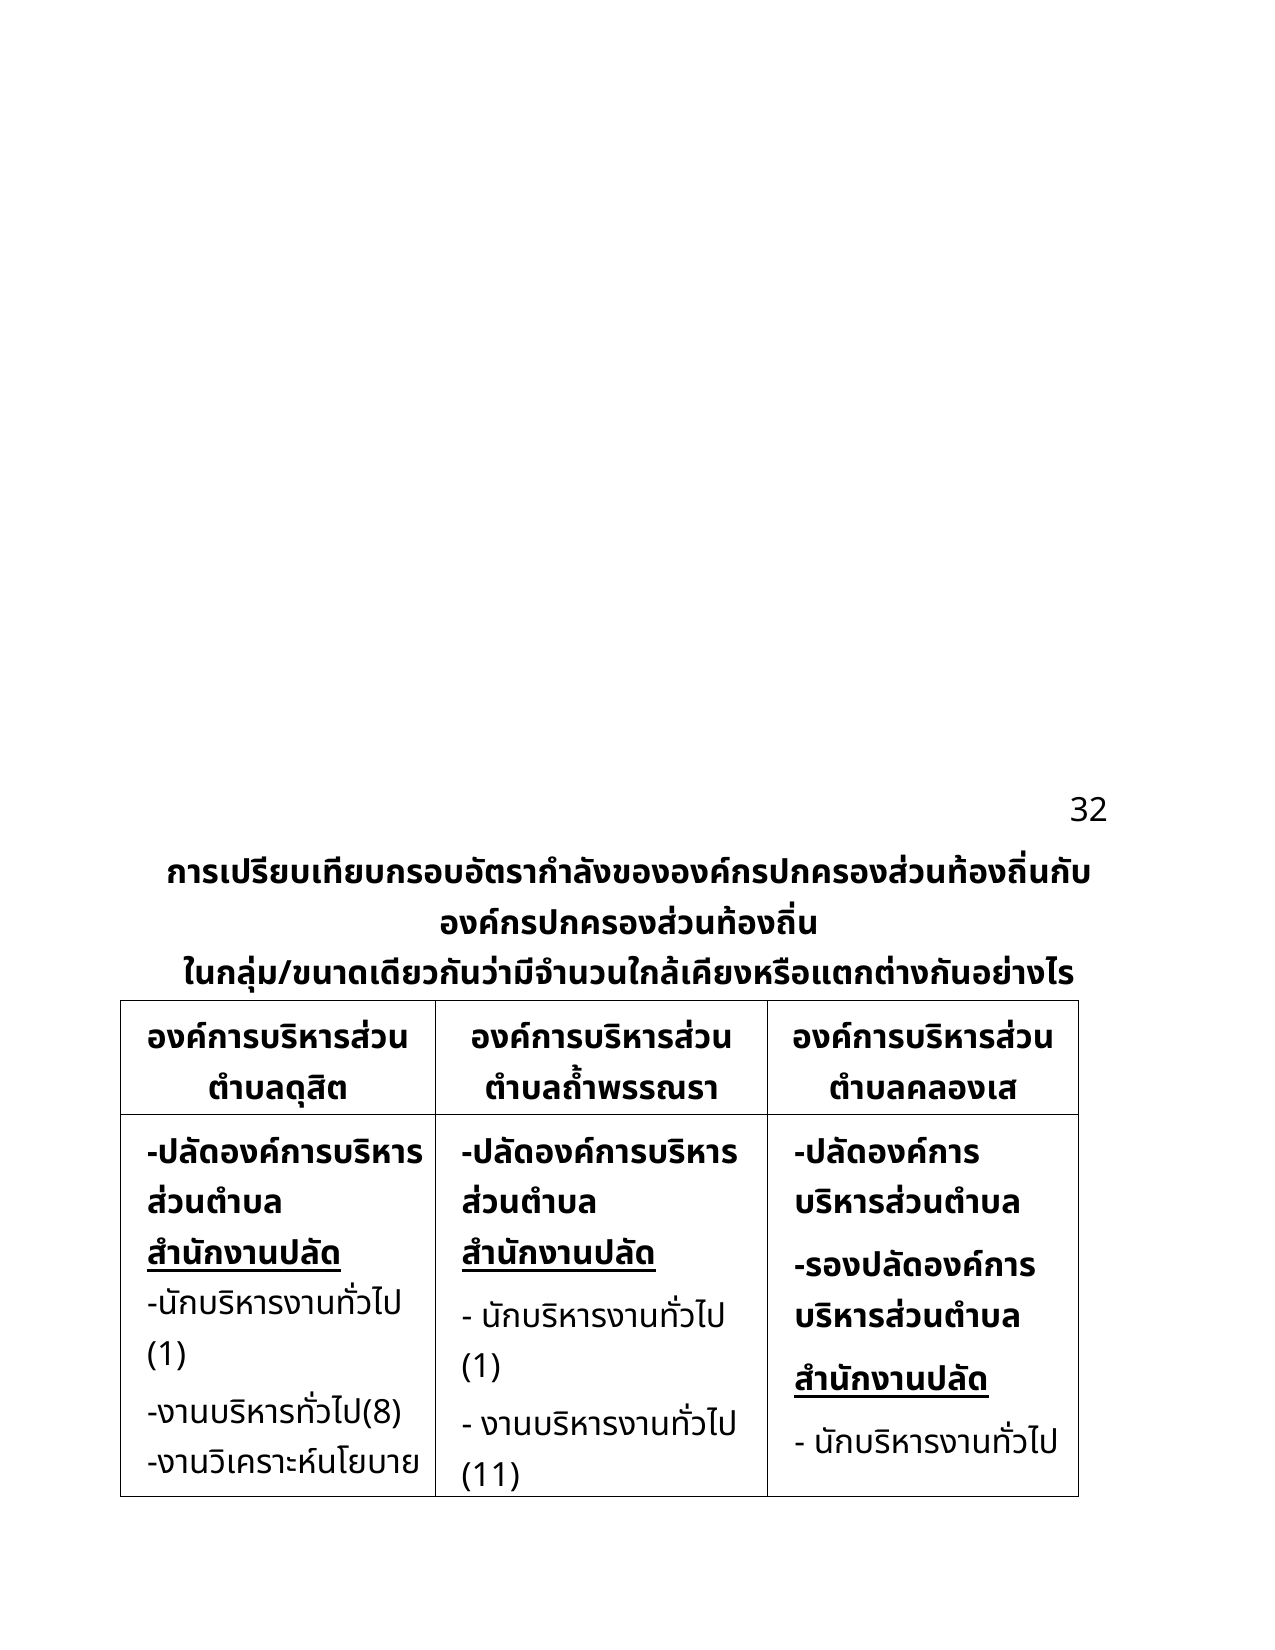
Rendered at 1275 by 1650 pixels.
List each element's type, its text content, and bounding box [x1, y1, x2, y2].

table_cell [121, 1115, 435, 1496]
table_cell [768, 1115, 1078, 1496]
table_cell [436, 1115, 767, 1496]
table_header องค์การบริหารส่วนตำบลดุสิต [121, 1001, 435, 1114]
text ในกลุ่ม/ขนาดเดียวกันว่ามีจำนวนใกล้เคียงหรือแตกต่างกันอย่างไร [150, 949, 1107, 1000]
text 32 [150, 786, 1107, 831]
table_header องค์การบริหารส่วนตำบลคลองเส [768, 1001, 1078, 1114]
text การเปรียบเทียบกรอบอัตรากำลังขององค์กรปกครองส่วนท้องถิ่นกับองค์กรปกครองส่วนท้องถิ่น [150, 848, 1107, 949]
table_header องค์การบริหารส่วนตำบลถ้ำพรรณรา [436, 1001, 767, 1114]
